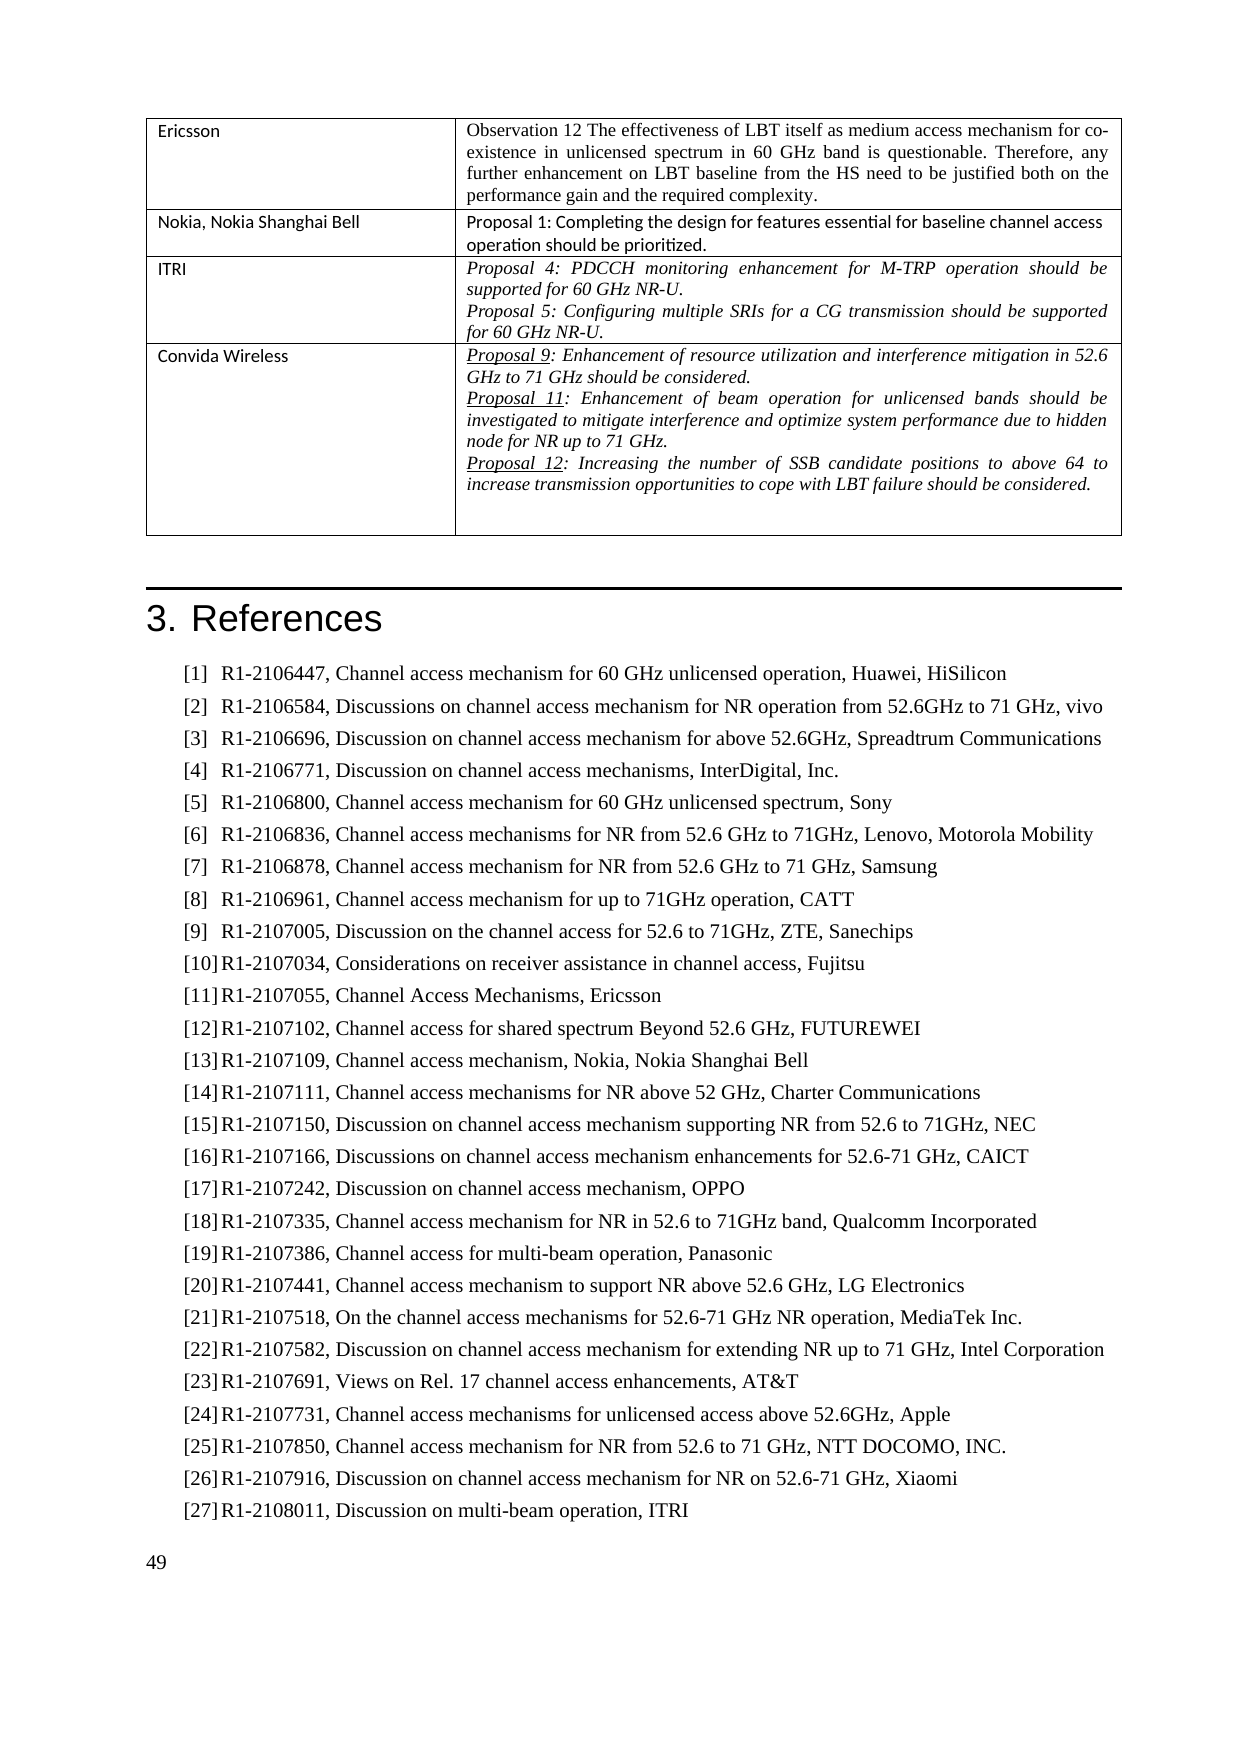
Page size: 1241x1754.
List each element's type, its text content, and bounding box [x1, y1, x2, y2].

list R1-2106800, Channel access mechanism for 60 GHz unlicensed spectrum, Sony [183, 790, 1122, 814]
list R1-2107166, Discussions on channel access mechanism enhancements for 52.6-71 GHz, CAICT [183, 1144, 1122, 1168]
list R1-2107335, Channel access mechanism for NR in 52.6 to 71GHz band, Qualcomm Incorporated [183, 1208, 1122, 1233]
list R1-2106696, Discussion on channel access mechanism for above 52.6GHz, Spreadtrum Communications [183, 726, 1122, 750]
list R1-2107109, Channel access mechanism, Nokia, Nokia Shanghai Bell [183, 1048, 1122, 1072]
table_cell Observation 12 The effectiveness of LBT itself as medium access mechanism for co-existence in unlicensed spectrum in 60 GHz band is questionable. Therefore, any further enhancement on LBT baseline from the HS need to be justified both on the performance gain and the required complexity. [456, 119, 1121, 209]
subtitle References [146, 590, 1122, 639]
table_cell Proposal 9: Enhancement of resource utilization and interference mitigation in 52.6 GHz to 71 GHz should be considered. Proposal 11: Enhancement of beam operation for unlicensed bands should be investigated to mitigate interference and optimize system performance due to hidden node for NR up to 71 GHz. Proposal 12: Increasing the number of SSB candidate positions to above 64 to increase transmission opportunities to cope with LBT failure should be considered. [456, 344, 1121, 535]
list R1-2107055, Channel Access Mechanisms, Ericsson [183, 983, 1122, 1007]
list R1-2107441, Channel access mechanism to support NR above 52.6 GHz, LG Electronics [183, 1273, 1122, 1297]
list R1-2107916, Discussion on channel access mechanism for NR on 52.6-71 GHz, Xiaomi [183, 1466, 1122, 1490]
table_cell Proposal 4: PDCCH monitoring enhancement for M-TRP operation should be supported for 60 GHz NR-U. Proposal 5: Configuring multiple SRIs for a CG transmission should be supported for 60 GHz NR-U. [456, 257, 1121, 343]
table_cell Ericsson [147, 119, 455, 209]
list R1-2107034, Considerations on receiver assistance in channel access, Fujitsu [183, 951, 1122, 975]
list R1-2107150, Discussion on channel access mechanism supporting NR from 52.6 to 71GHz, NEC [183, 1112, 1122, 1136]
list R1-2106878, Channel access mechanism for NR from 52.6 GHz to 71 GHz, Samsung [183, 854, 1122, 878]
list R1-2106836, Channel access mechanisms for NR from 52.6 GHz to 71GHz, Lenovo, Motorola Mobility [183, 822, 1122, 846]
list R1-2106961, Channel access mechanism for up to 71GHz operation, CATT [183, 887, 1122, 911]
table_cell Nokia, Nokia Shanghai Bell [147, 210, 455, 256]
list R1-2108011, Discussion on multi-beam operation, ITRI [183, 1498, 1122, 1522]
list R1-2107242, Discussion on channel access mechanism, OPPO [183, 1176, 1122, 1200]
list R1-2107731, Channel access mechanisms for unlicensed access above 52.6GHz, Apple [183, 1402, 1122, 1426]
list R1-2107111, Channel access mechanisms for NR above 52 GHz, Charter Communications [183, 1080, 1122, 1104]
list R1-2106447, Channel access mechanism for 60 GHz unlicensed operation, Huawei, HiSilicon [183, 661, 1122, 685]
list R1-2107850, Channel access mechanism for NR from 52.6 to 71 GHz, NTT DOCOMO, INC. [183, 1434, 1122, 1458]
list R1-2107005, Discussion on the channel access for 52.6 to 71GHz, ZTE, Sanechips [183, 919, 1122, 943]
list R1-2107386, Channel access for multi-beam operation, Panasonic [183, 1241, 1122, 1265]
table_cell Convida Wireless [147, 344, 455, 535]
table_cell Proposal 1: Completing the design for features essential for baseline channel access operation should be prioritized. [456, 210, 1121, 256]
list R1-2107102, Channel access for shared spectrum Beyond 52.6 GHz, FUTUREWEI [183, 1015, 1122, 1039]
list R1-2106771, Discussion on channel access mechanisms, InterDigital, Inc. [183, 758, 1122, 782]
list R1-2107582, Discussion on channel access mechanism for extending NR up to 71 GHz, Intel Corporation [183, 1337, 1122, 1361]
list R1-2107518, On the channel access mechanisms for 52.6-71 GHz NR operation, MediaTek Inc. [183, 1305, 1122, 1329]
table_cell ITRI [147, 257, 455, 343]
list R1-2107691, Views on Rel. 17 channel access enhancements, AT&T [183, 1369, 1122, 1393]
list R1-2106584, Discussions on channel access mechanism for NR operation from 52.6GHz to 71 GHz, vivo [183, 693, 1122, 718]
